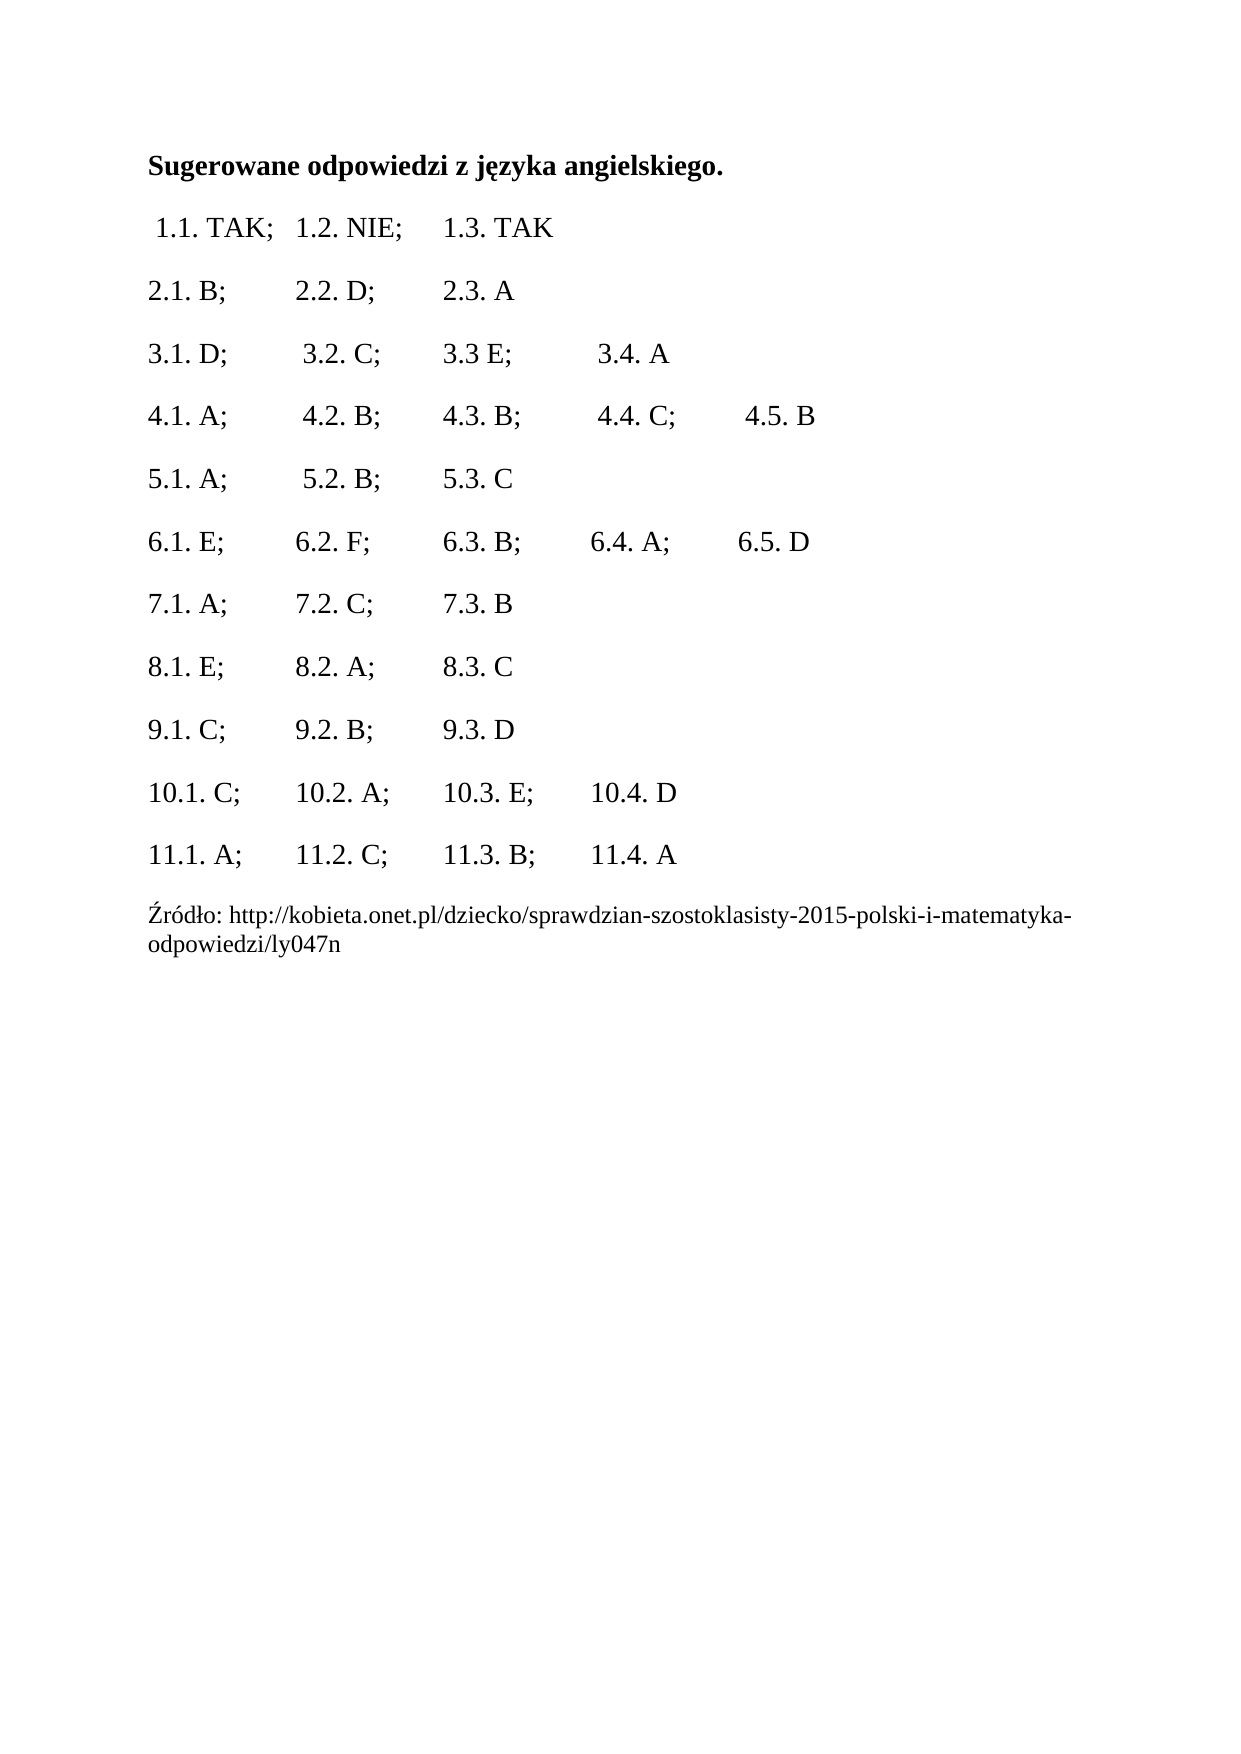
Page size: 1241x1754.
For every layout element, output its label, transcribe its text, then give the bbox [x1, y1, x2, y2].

text 10.1. C; 10.2. A; 10.3. E; 10.4. D [148, 775, 1093, 808]
text Źródło: http://kobieta.onet.pl/dziecko/sprawdzian-szostoklasisty-2015-polski-i-matematyka-odpowiedzi/ly047n [148, 900, 1093, 958]
text 8.1. E; 8.2. A; 8.3. C [148, 649, 1093, 683]
text 4.1. A; 4.2. B; 4.3. B; 4.4. C; 4.5. B [148, 398, 1093, 432]
text 7.1. A; 7.2. C; 7.3. B [148, 587, 1093, 620]
text Sugerowane odpowiedzi z języka angielskiego. [148, 148, 1093, 181]
text 9.1. C; 9.2. B; 9.3. D [148, 712, 1093, 746]
text 3.1. D; 3.2. C; 3.3 E; 3.4. A [148, 336, 1093, 369]
text 1.1. TAK; 1.2. NIE; 1.3. TAK [148, 210, 1093, 244]
text 2.1. B; 2.2. D; 2.3. A [148, 273, 1093, 307]
text 6.1. E; 6.2. F; 6.3. B; 6.4. A; 6.5. D [148, 524, 1093, 557]
text 11.1. A; 11.2. C; 11.3. B; 11.4. A [148, 837, 1093, 871]
text 5.1. A; 5.2. B; 5.3. C [148, 461, 1093, 495]
